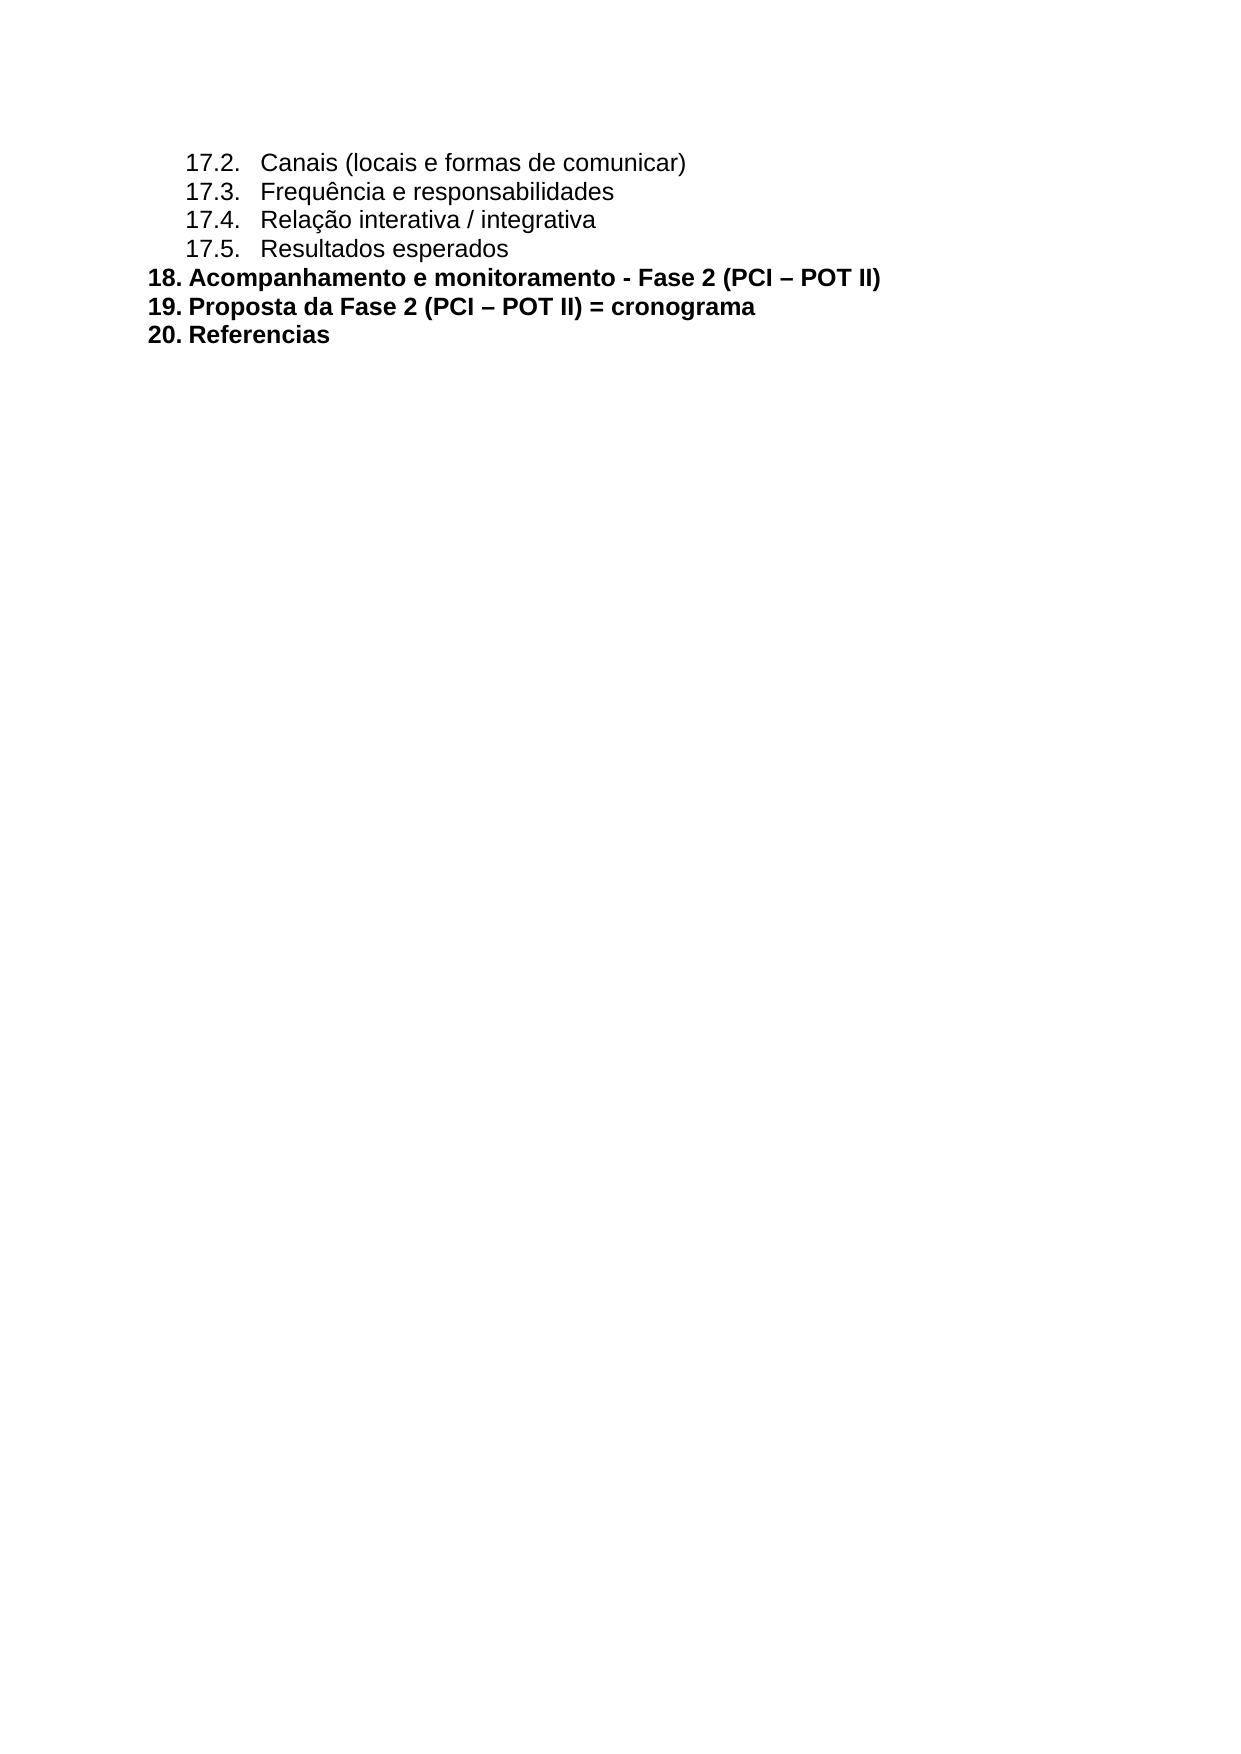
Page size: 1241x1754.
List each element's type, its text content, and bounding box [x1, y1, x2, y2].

list Canais (locais e formas de comunicar) [185, 148, 1122, 176]
list Frequência e responsabilidades [185, 176, 1122, 205]
list Referencias [148, 320, 1122, 349]
list Relação interativa / integrativa [185, 205, 1122, 234]
list Proposta da Fase 2 (PCI – POT II) = cronograma [148, 291, 1122, 320]
list Acompanhamento e monitoramento - Fase 2 (PCI – POT II) [148, 263, 1122, 291]
list Resultados esperados [185, 234, 1122, 263]
